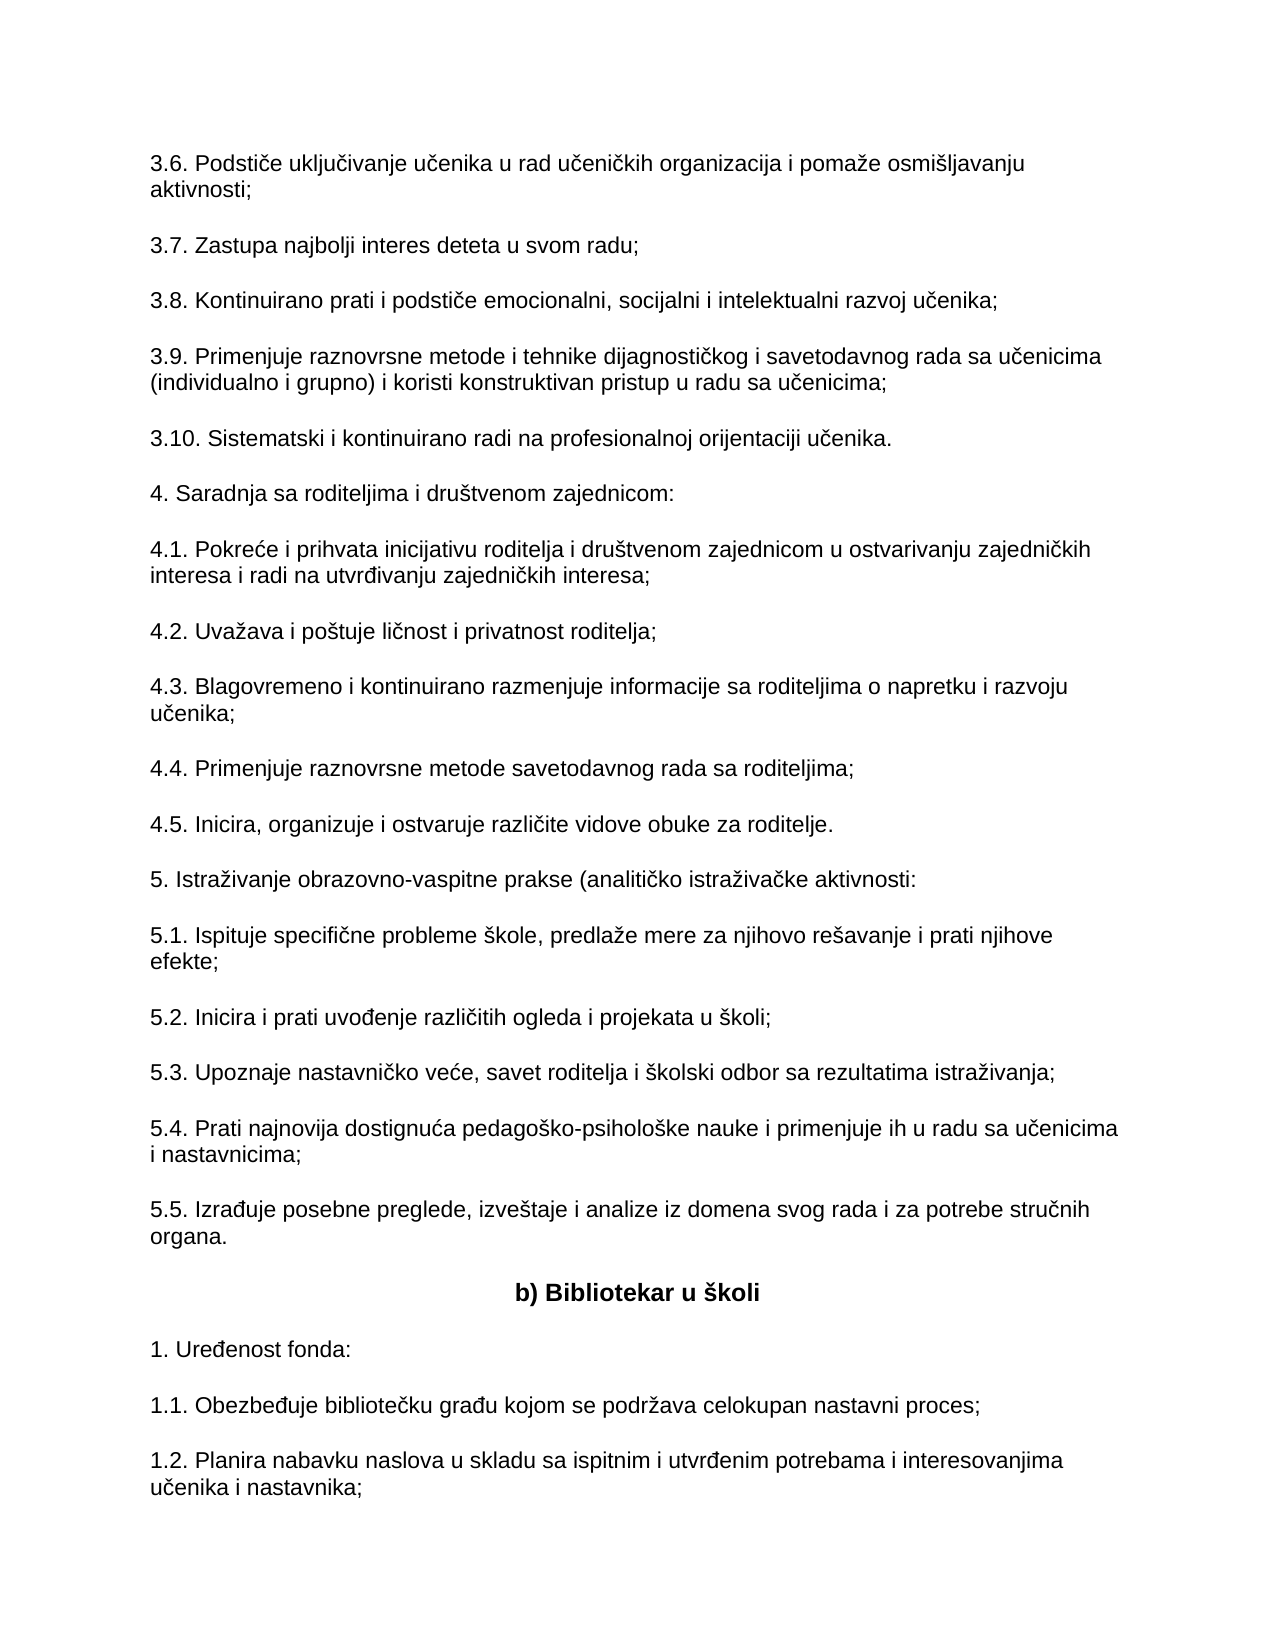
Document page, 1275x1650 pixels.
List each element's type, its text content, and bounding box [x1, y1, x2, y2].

text 5.5. Izrađuje posebne preglede, izveštaje i analize iz domena svog rada i za potrebe stručnih organa. [150, 1196, 1125, 1249]
text 5. Istraživanje obrazovno-vaspitne prakse (analitičko istraživačke aktivnosti: [150, 866, 1125, 892]
text 3.9. Primenjuje raznovrsne metode i tehnike dijagnostičkog i savetodavnog rada sa učenicima (individualno i grupno) i koristi konstruktivan pristup u radu sa učenicima; [150, 343, 1125, 396]
text 5.1. Ispituje specifične probleme škole, predlaže mere za njihovo rešavanje i prati njihove efekte; [150, 922, 1125, 974]
text 4.3. Blagovremeno i kontinuirano razmenjuje informacije sa roditeljima o napretku i razvoju učenika; [150, 673, 1125, 726]
text 3.10. Sistematski i kontinuirano radi na profesionalnoj orijentaciji učenika. [150, 425, 1125, 451]
text 4.1. Pokreće i prihvata inicijativu roditelja i društvenom zajednicom u ostvarivanju zajedničkih interesa i radi na utvrđivanju zajedničkih interesa; [150, 536, 1125, 588]
text 3.8. Kontinuirano prati i podstiče emocionalni, socijalni i intelektualni razvoj učenika; [150, 287, 1125, 314]
text 1.1. Obezbeđuje bibliotečku građu kojom se podržava celokupan nastavni proces; [150, 1392, 1125, 1418]
text 3.6. Podstiče uključivanje učenika u rad učeničkih organizacija i pomaže osmišljavanju aktivnosti; [150, 150, 1125, 203]
text 5.2. Inicira i prati uvođenje različitih ogleda i projekata u školi; [150, 1003, 1125, 1030]
text 5.4. Prati najnovija dostignuća pedagoško-psihološke nauke i primenjuje ih u radu sa učenicima i nastavnicima; [150, 1114, 1125, 1167]
text 1. Uređenost fonda: [150, 1336, 1125, 1363]
text 1.2. Planira nabavku naslova u skladu sa ispitnim i utvrđenim potrebama i interesovanjima učenika i nastavnika; [150, 1447, 1125, 1500]
text b) Bibliotekar u školi [150, 1278, 1125, 1307]
text 4.4. Primenjuje raznovrsne metode savetodavnog rada sa roditeljima; [150, 755, 1125, 781]
text 4. Saradnja sa roditeljima i društvenom zajednicom: [150, 480, 1125, 507]
text 4.5. Inicira, organizuje i ostvaruje različite vidove obuke za roditelje. [150, 811, 1125, 837]
text 5.3. Upoznaje nastavničko veće, savet roditelja i školski odbor sa rezultatima istraživanja; [150, 1059, 1125, 1085]
text 4.2. Uvažava i poštuje ličnost i privatnost roditelja; [150, 618, 1125, 644]
text 3.7. Zastupa najbolji interes deteta u svom radu; [150, 232, 1125, 258]
